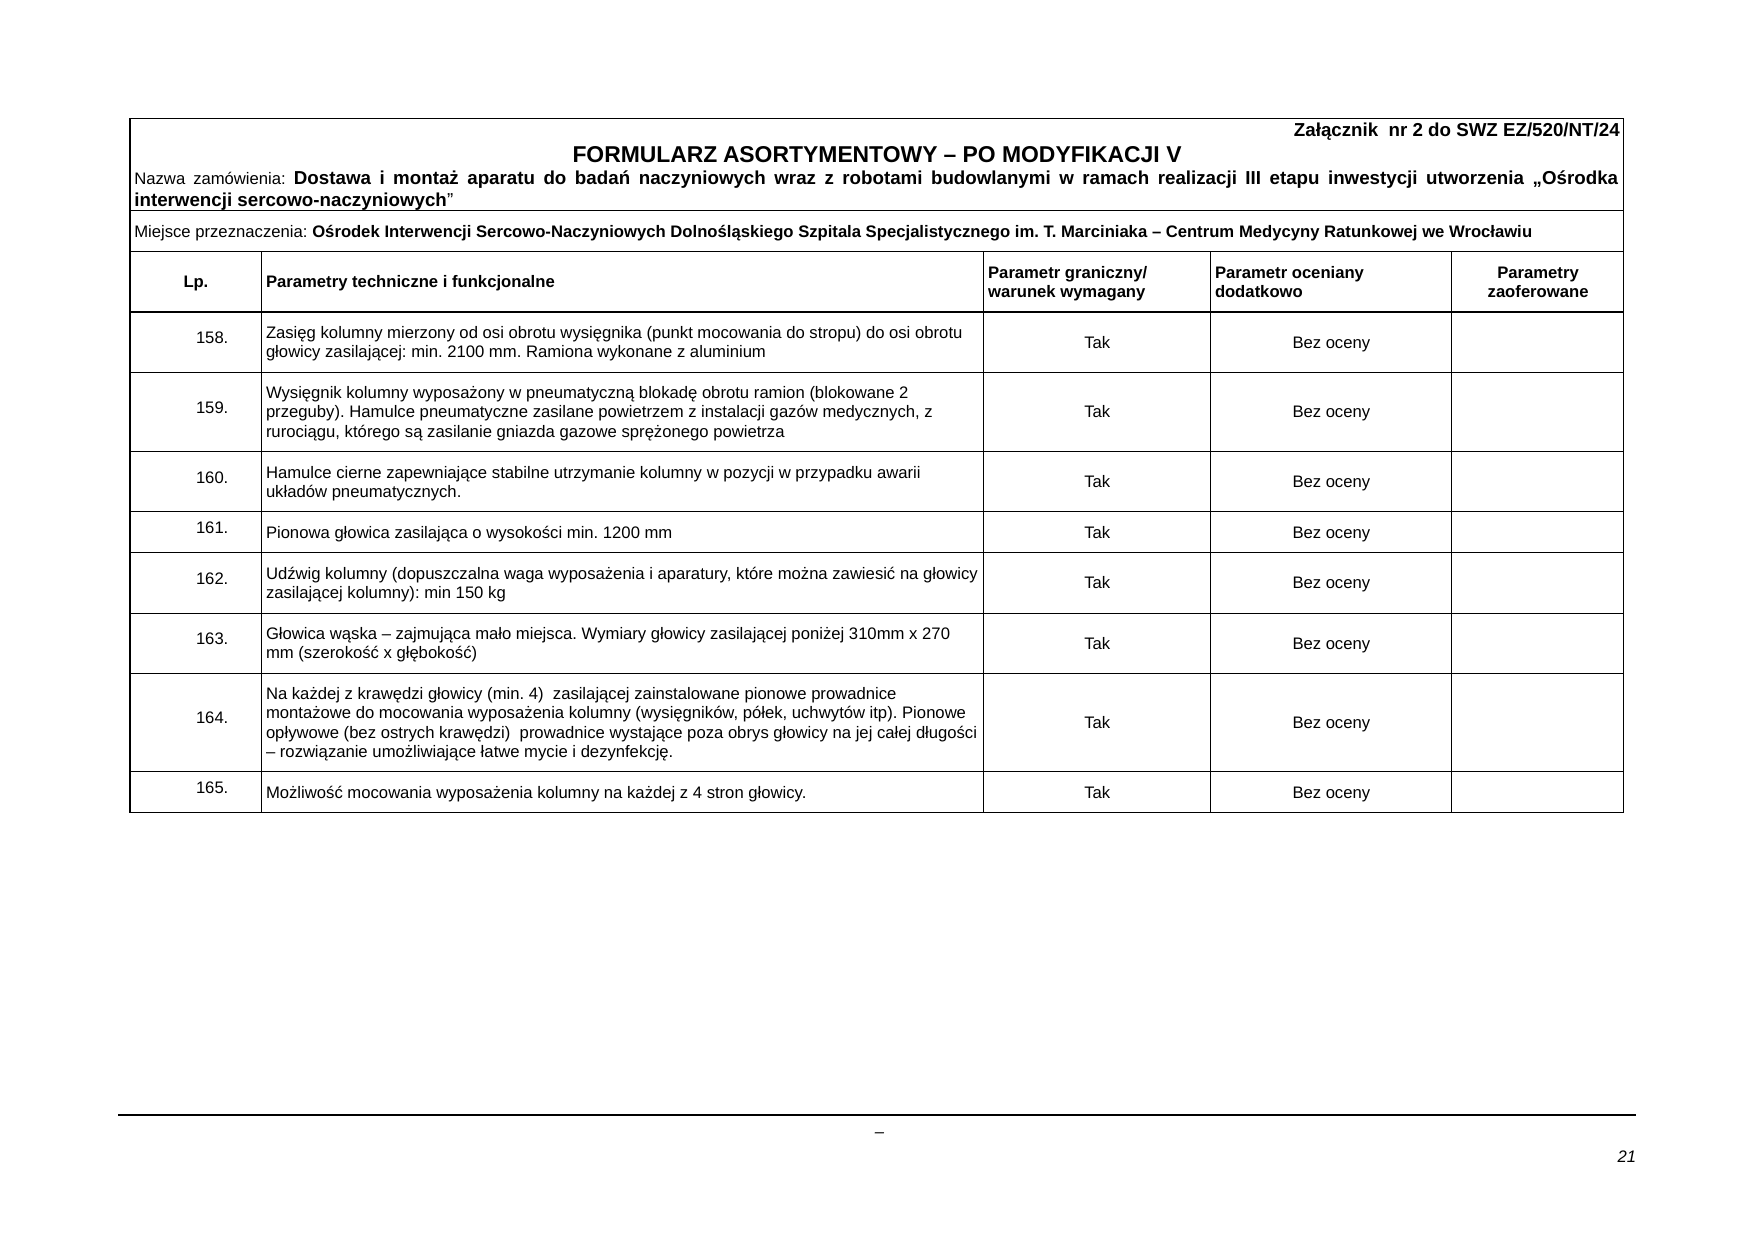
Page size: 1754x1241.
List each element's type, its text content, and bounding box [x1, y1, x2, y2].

table_cell Parametry zaoferowane [1452, 252, 1623, 311]
table_cell [1452, 614, 1623, 673]
table_cell Bez oceny [1211, 674, 1451, 771]
table_cell Lp. [131, 252, 261, 311]
table_cell Bez oceny [1211, 452, 1451, 511]
table_cell Bez oceny [1211, 553, 1451, 612]
table_cell Bez oceny [1211, 373, 1451, 451]
table_cell [131, 452, 261, 511]
table_cell Miejsce przeznaczenia: Ośrodek Interwencji Sercowo-Naczyniowych Dolnośląskiego Szpitala Specjalistycznego im. T. Marciniaka – Centrum Medycyny Ratunkowej we Wrocławiu [131, 211, 1623, 251]
table_cell Tak [984, 674, 1210, 771]
table_cell Parametr graniczny/ warunek wymagany [984, 252, 1210, 311]
table_cell [1452, 373, 1623, 451]
table_cell [131, 772, 261, 812]
table_cell Możliwość mocowania wyposażenia kolumny na każdej z 4 stron głowicy. [262, 772, 983, 812]
table_cell Parametry techniczne i funkcjonalne [262, 252, 983, 311]
table_cell Pionowa głowica zasilająca o wysokości min. 1200 mm [262, 512, 983, 552]
table_cell Udźwig kolumny (dopuszczalna waga wyposażenia i aparatury, które można zawiesić na głowicy zasilającej kolumny): min 150 kg [262, 553, 983, 612]
table_cell [131, 674, 261, 771]
table_cell Tak [984, 772, 1210, 812]
table_cell [131, 512, 261, 552]
table_cell Tak [984, 452, 1210, 511]
table_cell Wysięgnik kolumny wyposażony w pneumatyczną blokadę obrotu ramion (blokowane 2 przeguby). Hamulce pneumatyczne zasilane powietrzem z instalacji gazów medycznych, z rurociągu, którego są zasilanie gniazda gazowe sprężonego powietrza [262, 373, 983, 451]
table_cell Tak [984, 512, 1210, 552]
table_cell Bez oceny [1211, 313, 1451, 372]
table_cell Głowica wąska – zajmująca mało miejsca. Wymiary głowicy zasilającej poniżej 310mm x 270 mm (szerokość x głębokość) [262, 614, 983, 673]
table_cell [131, 614, 261, 673]
table_cell Na każdej z krawędzi głowicy (min. 4) zasilającej zainstalowane pionowe prowadnice montażowe do mocowania wyposażenia kolumny (wysięgników, półek, uchwytów itp). Pionowe opływowe (bez ostrych krawędzi) prowadnice wystające poza obrys głowicy na jej całej długości – rozwiązanie umożliwiające łatwe mycie i dezynfekcję. [262, 674, 983, 771]
table_cell [1452, 772, 1623, 812]
table_cell [1452, 313, 1623, 372]
table_cell [131, 553, 261, 612]
table_cell Bez oceny [1211, 512, 1451, 552]
table_cell Tak [984, 373, 1210, 451]
table_cell Hamulce cierne zapewniające stabilne utrzymanie kolumny w pozycji w przypadku awarii układów pneumatycznych. [262, 452, 983, 511]
table_cell Zasięg kolumny mierzony od osi obrotu wysięgnika (punkt mocowania do stropu) do osi obrotu głowicy zasilającej: min. 2100 mm. Ramiona wykonane z aluminium [262, 313, 983, 372]
table_cell Tak [984, 553, 1210, 612]
table_cell [1452, 674, 1623, 771]
table_cell Bez oceny [1211, 772, 1451, 812]
table_cell Parametr oceniany dodatkowo [1211, 252, 1451, 311]
table_cell Tak [984, 313, 1210, 372]
table_cell Bez oceny [1211, 614, 1451, 673]
table_cell [1452, 553, 1623, 612]
table_cell Tak [984, 614, 1210, 673]
table_header Załącznik nr 2 do SWZ EZ/520/NT/24 FORMULARZ ASORTYMENTOWY – PO MODYFIKACJI V Nazwa zamówienia: Dostawa i montaż aparatu do badań naczyniowych wraz z robotami budowlanymi w ramach realizacji III etapu inwestycji utworzenia „Ośrodka interwencji sercowo-naczyniowych” [131, 119, 1623, 210]
table_cell [131, 313, 261, 372]
table_cell [1452, 512, 1623, 552]
table_cell [1452, 452, 1623, 511]
table_cell [131, 373, 261, 451]
